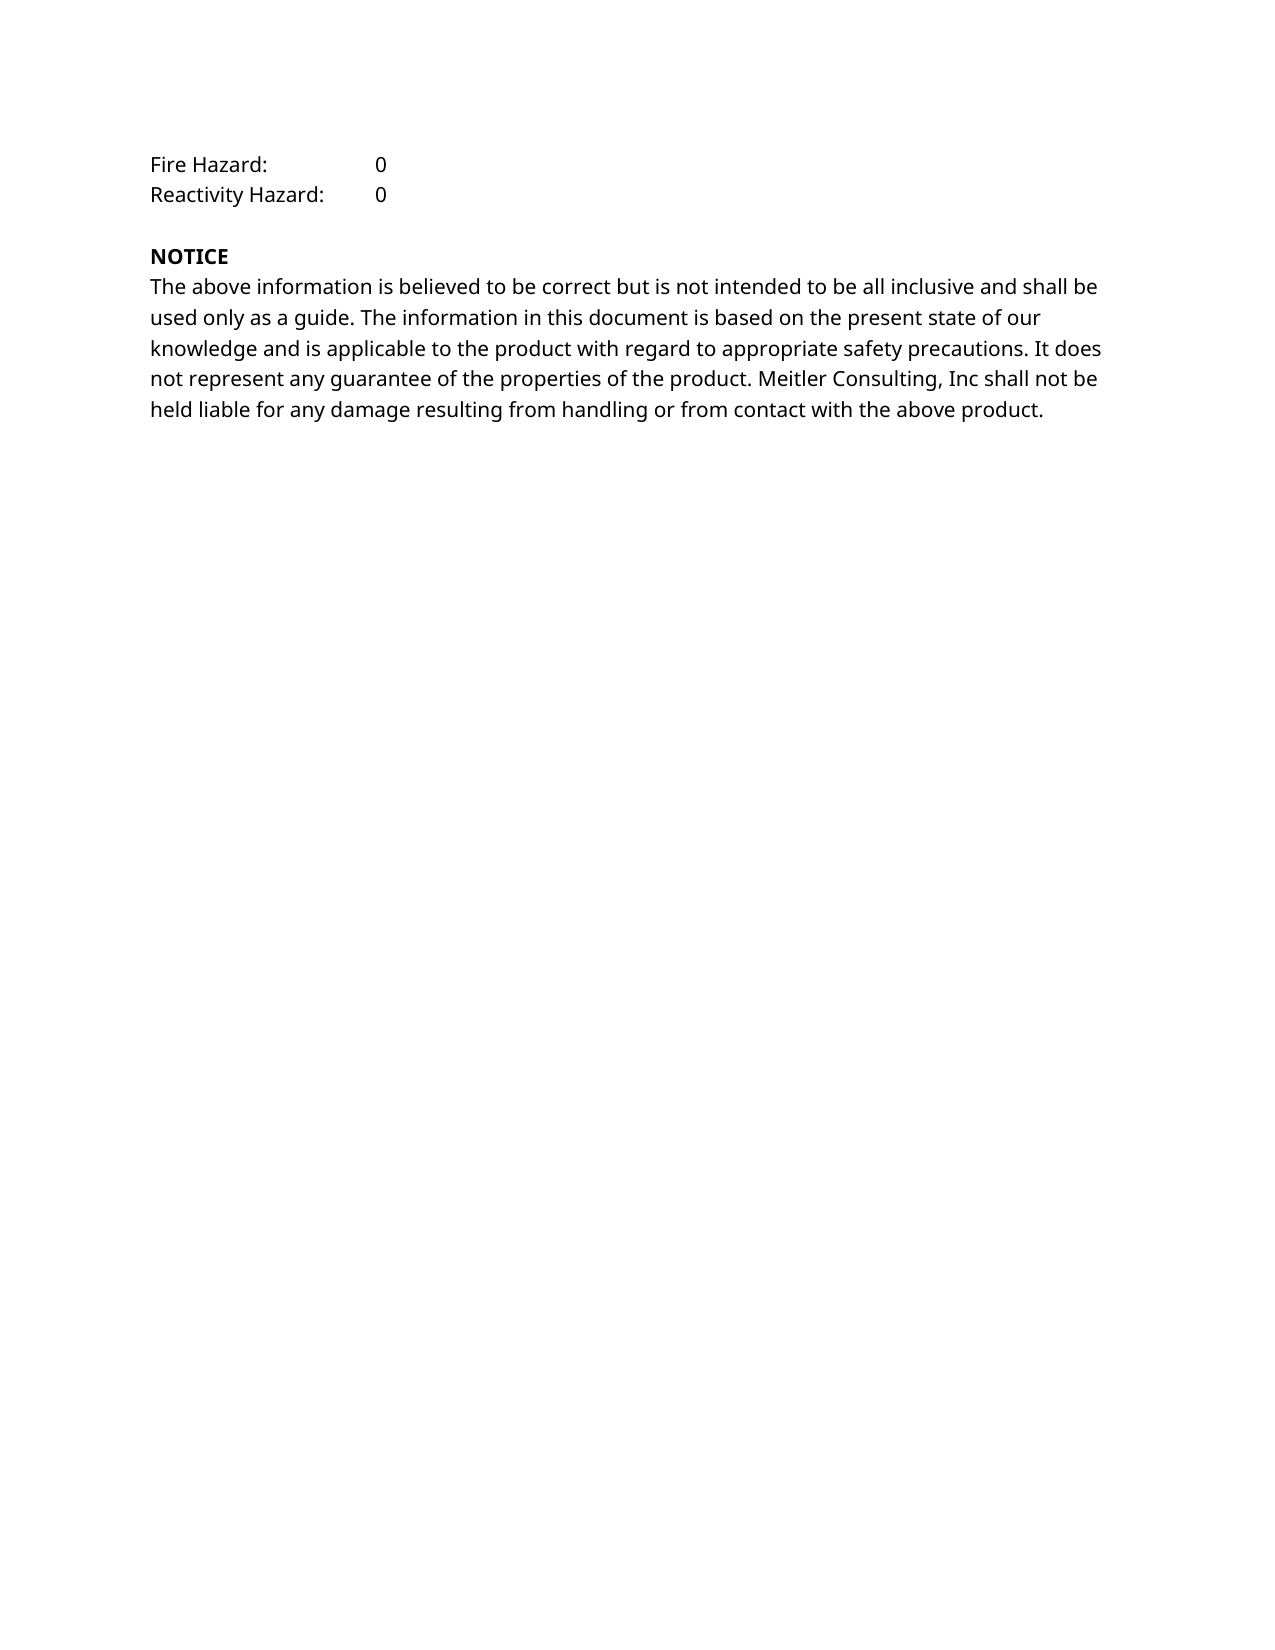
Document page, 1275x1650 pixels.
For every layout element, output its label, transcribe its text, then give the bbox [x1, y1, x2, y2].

text Reactivity Hazard: 0 [150, 181, 1125, 209]
text The above information is believed to be correct but is not intended to be all inclusive and shall be used only as a guide. The information in this document is based on the present state of our knowledge and is applicable to the product with regard to appropriate safety precautions. It does not represent any guarantee of the properties of the product. Meitler Consulting, Inc shall not be held liable for any damage resulting from handling or from contact with the above product. [150, 272, 1125, 423]
text Fire Hazard: 0 [150, 150, 1125, 178]
text NOTICE [150, 242, 1125, 270]
